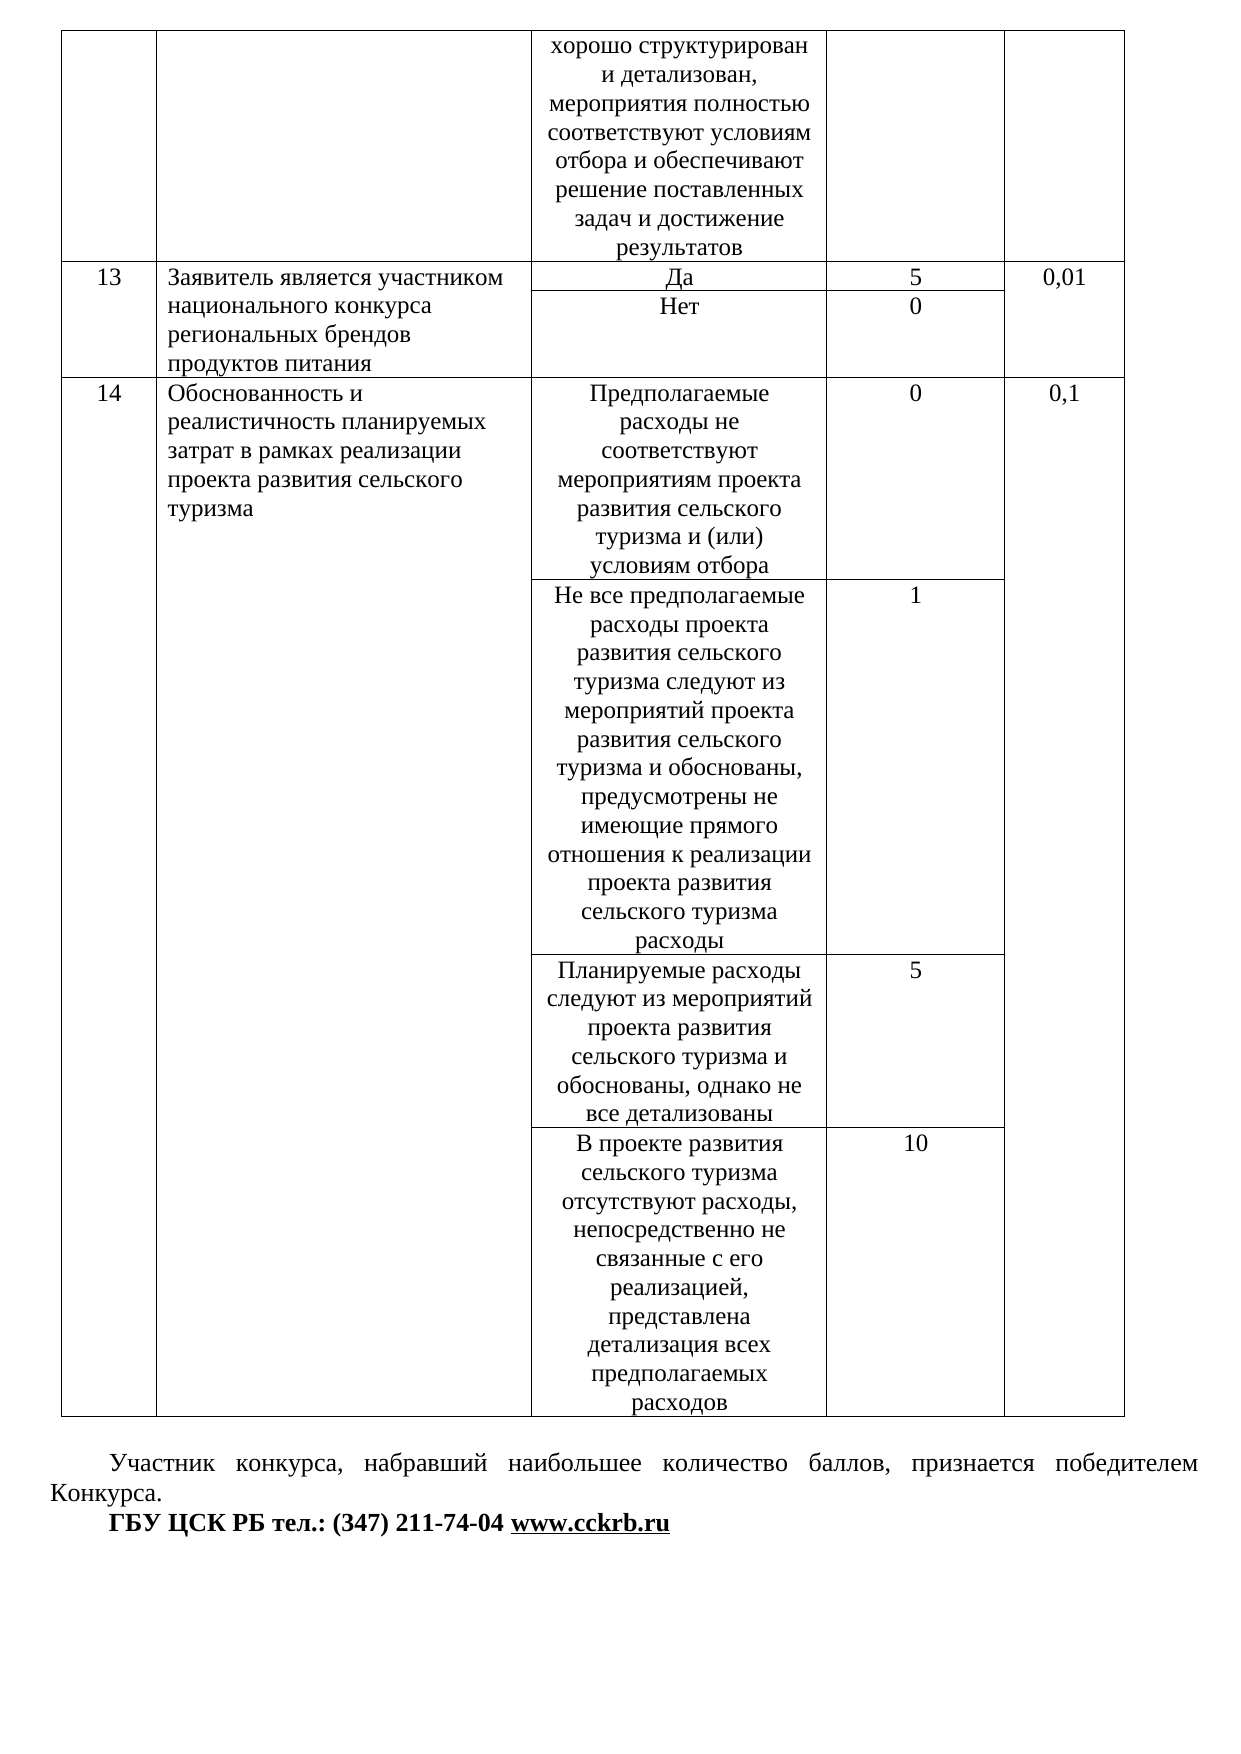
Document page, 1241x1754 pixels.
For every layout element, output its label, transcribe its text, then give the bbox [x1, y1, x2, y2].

table_cell Нет [532, 291, 826, 377]
table_cell 13 [62, 262, 156, 377]
table_cell 10 [827, 1128, 1004, 1416]
table_cell 14 [62, 378, 156, 1416]
table_cell 25 [827, 31, 1004, 261]
table_cell Заявитель является участником национального конкурса региональных брендов продуктов питания [157, 262, 531, 377]
table_cell Предполагаемые расходы не соответствуют мероприятиям проекта развития сельского туризма и (или) условиям отбора [532, 378, 826, 579]
table_cell Обоснованность и реалистичность планируемых затрат в рамках реализации проекта развития сельского туризма [157, 378, 531, 1416]
table_cell 1 [827, 580, 1004, 954]
table_cell Не все предполагаемые расходы проекта развития сельского туризма следуют из мероприятий проекта развития сельского туризма и обоснованы, предусмотрены не имеющие прямого отношения к реализации проекта развития сельского туризма расходы [532, 580, 826, 954]
table_cell 0,01 [1005, 262, 1124, 377]
text Участник конкурса, набравший наибольшее количество баллов, признается победителем Конкурса. [50, 1447, 1200, 1507]
table_cell 0,1 [1005, 378, 1124, 1416]
table_cell В проекте развития сельского туризма отсутствуют расходы, непосредственно не связанные с его реализацией, представлена детализация всех предполагаемых расходов [532, 1128, 826, 1416]
table_cell Планируемые расходы следуют из мероприятий проекта развития сельского туризма и обоснованы, однако не все детализованы [532, 955, 826, 1127]
table_cell 0 [827, 378, 1004, 579]
table_cell 5 [827, 262, 1004, 290]
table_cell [532, 31, 826, 261]
text ГБУ ЦСК РБ тел.: (347) 211-74-04 www.cckrb.ru [50, 1507, 1200, 1537]
table_cell 0 [827, 291, 1004, 377]
table_cell 5 [827, 955, 1004, 1127]
table_cell Да [532, 262, 826, 290]
